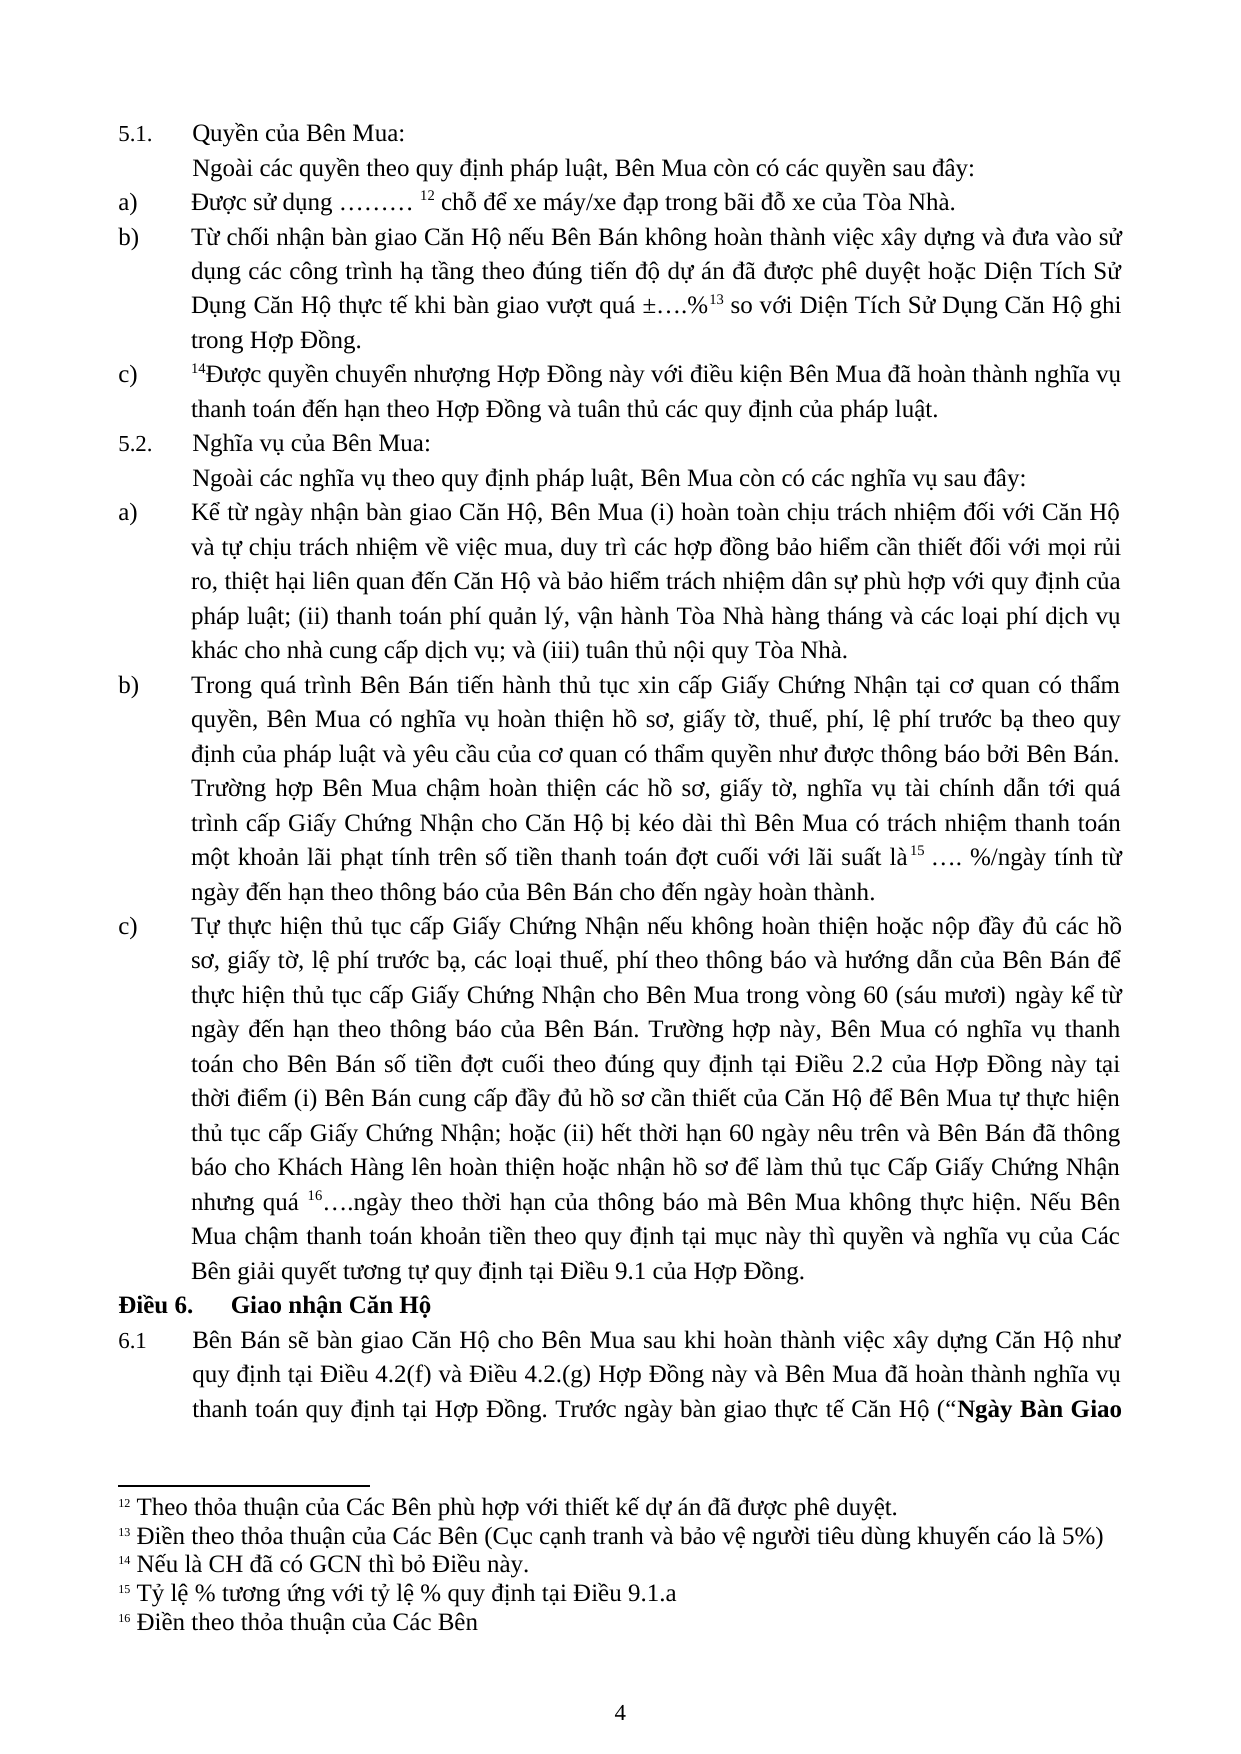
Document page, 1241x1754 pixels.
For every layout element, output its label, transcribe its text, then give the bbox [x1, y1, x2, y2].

list Tự thực hiện thủ tục cấp Giấy Chứng Nhận nếu không hoàn thiện hoặc nộp đầy đủ các hồ sơ, giấy tờ, lệ phí trước bạ, các loại thuế, phí theo thông báo và hướng dẫn của Bên Bán để thực hiện thủ tục cấp Giấy Chứng Nhận cho Bên Mua trong vòng 60 (sáu mươi) ngày kể từ ngày đến hạn theo thông báo của Bên Bán. Trường hợp này, Bên Mua có nghĩa vụ thanh toán cho Bên Bán số tiền đợt cuối theo đúng quy định tại Điều 2.2 của Hợp Đồng này tại thời điểm (i) Bên Bán cung cấp đầy đủ hồ sơ cần thiết của Căn Hộ để Bên Mua tự thực hiện thủ tục cấp Giấy Chứng Nhận; hoặc (ii) hết thời hạn 60 ngày nêu trên và Bên Bán đã thông báo cho Khách Hàng lên hoàn thiện hoặc nhận hồ sơ để làm thủ tục Cấp Giấy Chứng Nhận nhưng quá ….ngày theo thời hạn của thông báo mà Bên Mua không thực hiện. Nếu Bên Mua chậm thanh toán khoản tiền theo quy định tại mục này thì quyền và nghĩa vụ của Các Bên giải quyết tương tự quy định tại Điều 9.1 của Hợp Đồng. [118, 911, 1122, 1285]
list Nghĩa vụ của Bên Mua: [118, 428, 1122, 457]
list Kể từ ngày nhận bàn giao Căn Hộ, Bên Mua (i) hoàn toàn chịu trách nhiệm đối với Căn Hộ và tự chịu trách nhiệm về việc mua, duy trì các hợp đồng bảo hiểm cần thiết đối với mọi rủi ro, thiệt hại liên quan đến Căn Hộ và bảo hiểm trách nhiệm dân sự phù hợp với quy định của pháp luật; (ii) thanh toán phí quản lý, vận hành Tòa Nhà hàng tháng và các loại phí dịch vụ khác cho nhà cung cấp dịch vụ; và (iii) tuân thủ nội quy Tòa Nhà. [118, 497, 1122, 664]
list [118, 1325, 1122, 1423]
list Được sử dụng ……… chỗ để xe máy/xe đạp trong bãi đỗ xe của Tòa Nhà. [118, 187, 1122, 216]
list Được quyền chuyển nhượng Hợp Đồng này với điều kiện Bên Mua đã hoàn thành nghĩa vụ thanh toán đến hạn theo Hợp Đồng và tuân thủ các quy định của pháp luật. [118, 359, 1122, 423]
text Ngoài các nghĩa vụ theo quy định pháp luật, Bên Mua còn có các nghĩa vụ sau đây: [192, 463, 1122, 492]
list Từ chối nhận bàn giao Căn Hộ nếu Bên Bán không hoàn thành việc xây dựng và đưa vào sử dụng các công trình hạ tầng theo đúng tiến độ dự án đã được phê duyệt hoặc Diện Tích Sử Dụng Căn Hộ thực tế khi bàn giao vượt quá ±….% so với Diện Tích Sử Dụng Căn Hộ ghi trong Hợp Đồng. [118, 222, 1122, 354]
list Quyền của Bên Mua: [118, 118, 1122, 147]
list Trong quá trình Bên Bán tiến hành thủ tục xin cấp Giấy Chứng Nhận tại cơ quan có thẩm quyền, Bên Mua có nghĩa vụ hoàn thiện hồ sơ, giấy tờ, thuế, phí, lệ phí trước bạ theo quy định của pháp luật và yêu cầu của cơ quan có thẩm quyền như được thông báo bởi Bên Bán. Trường hợp Bên Mua chậm hoàn thiện các hồ sơ, giấy tờ, nghĩa vụ tài chính dẫn tới quá trình cấp Giấy Chứng Nhận cho Căn Hộ bị kéo dài thì Bên Mua có trách nhiệm thanh toán một khoản lãi phạt tính trên số tiền thanh toán đợt cuối với lãi suất là …. %/ngày tính từ ngày đến hạn theo thông báo của Bên Bán cho đến ngày hoàn thành. [118, 670, 1122, 905]
text Ngoài các quyền theo quy định pháp luật, Bên Mua còn có các quyền sau đây: [192, 153, 1122, 181]
list Giao nhận Căn Hộ [118, 1290, 1122, 1319]
